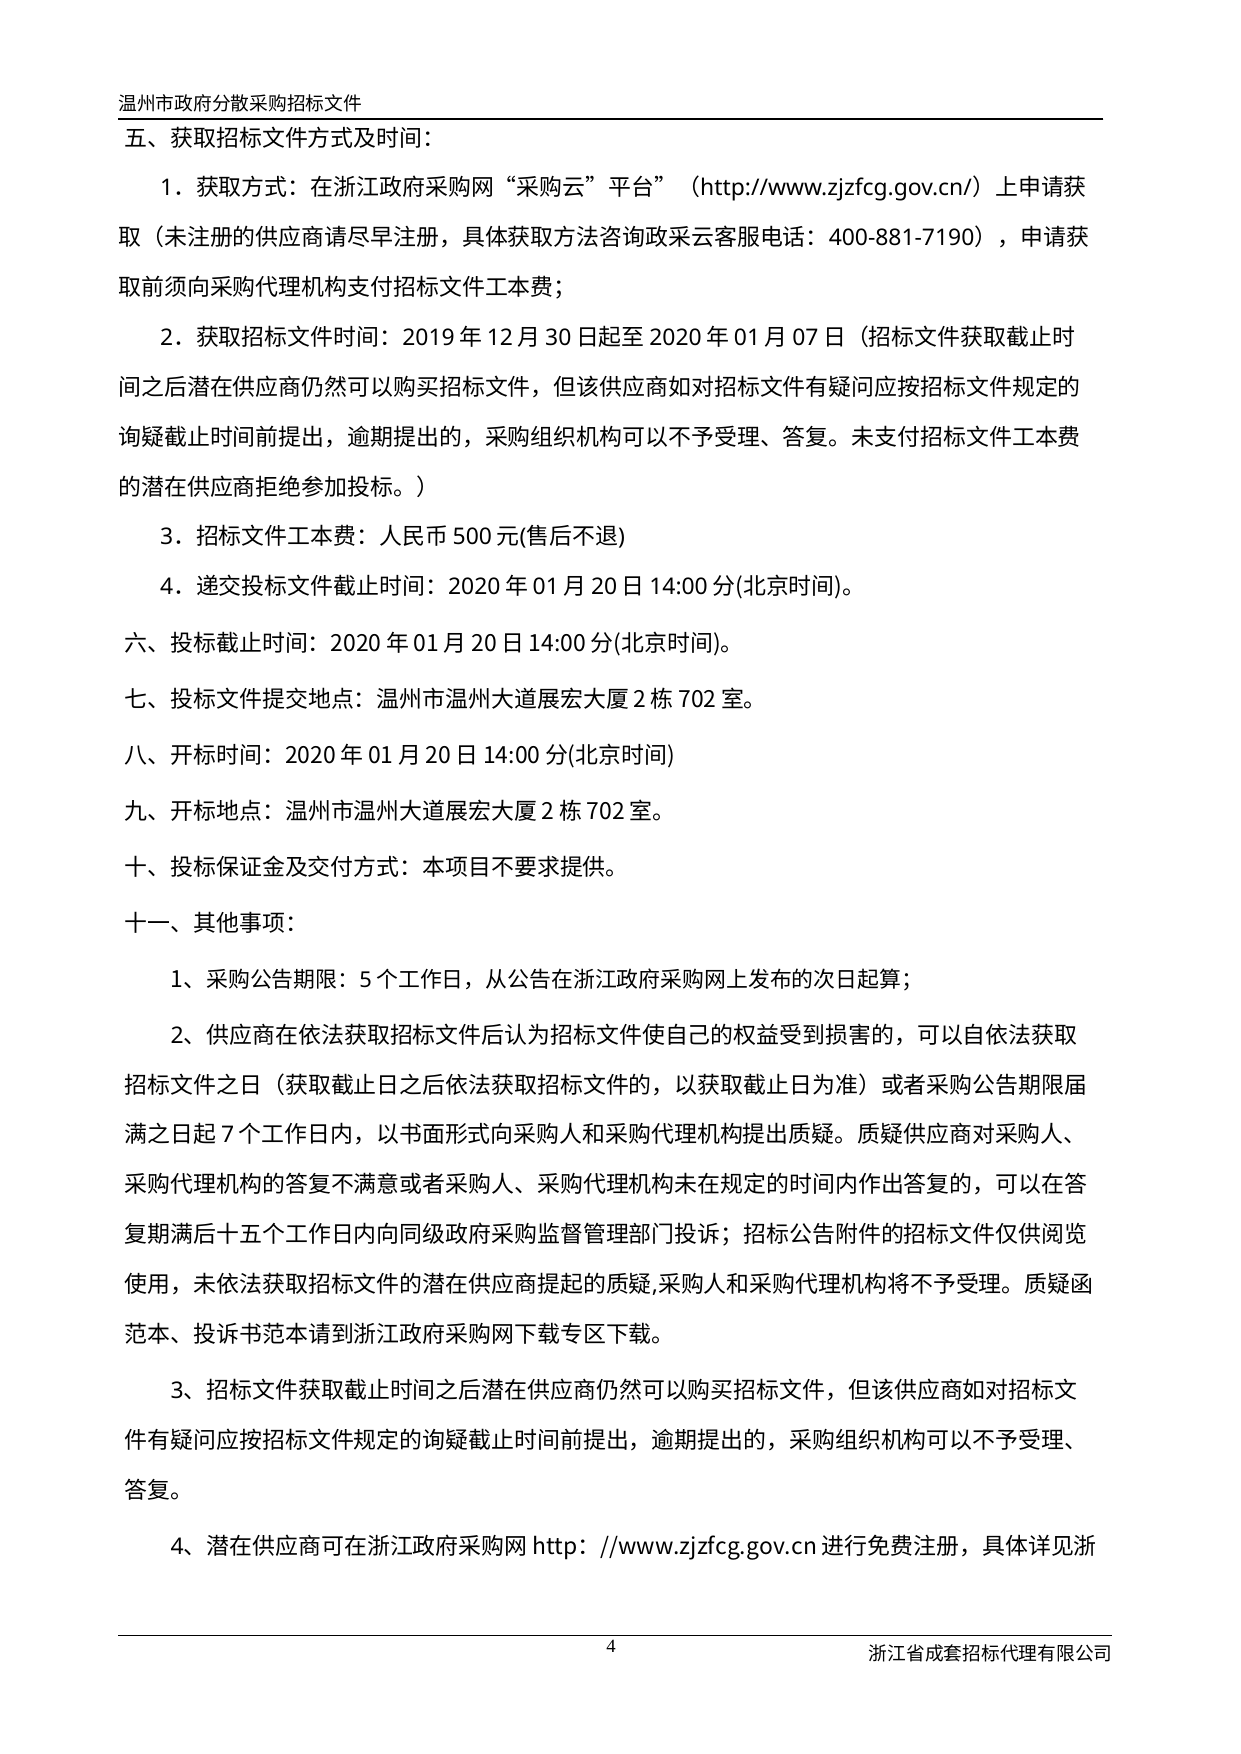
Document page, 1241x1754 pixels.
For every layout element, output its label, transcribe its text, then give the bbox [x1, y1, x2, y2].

text 2、供应商在依法获取招标文件后认为招标文件使自己的权益受到损害的，可以自依法获取招标文件之日（获取截止日之后依法获取招标文件的，以获取截止日为准）或者采购公告期限届满之日起7个工作日内，以书面形式向采购人和采购代理机构提出质疑。质疑供应商对采购人、采购代理机构的答复不满意或者采购人、采购代理机构未在规定的时间内作出答复的，可以在答复期满后十五个工作日内向同级政府采购监督管理部门投诉；招标公告附件的招标文件仅供阅览使用，未依法获取招标文件的潜在供应商提起的质疑,采购人和采购代理机构将不予受理。质疑函范本、投诉书范本请到浙江政府采购网下载专区下载。 [124, 1017, 1097, 1349]
text 七、投标文件提交地点：温州市温州大道展宏大厦2栋702室。 [124, 680, 1097, 714]
list 招标文件工本费：人民币500元(售后不退) [118, 518, 1097, 551]
text 六、投标截止时间：2020年01月20日14:00分(北京时间)。 [124, 624, 1097, 658]
text 3、招标文件获取截止时间之后潜在供应商仍然可以购买招标文件，但该供应商如对招标文件有疑问应按招标文件规定的询疑截止时间前提出，逾期提出的，采购组织机构可以不予受理、答复。 [124, 1372, 1097, 1505]
text 十、投标保证金及交付方式：本项目不要求提供。 [124, 848, 1097, 882]
list 获取方式：在浙江政府采购网“采购云”平台”（http://www.zjzfcg.gov.cn/）上申请获取（未注册的供应商请尽早注册，具体获取方法咨询政采云客服电话：400-881-7190），申请获取前须向采购代理机构支付招标文件工本费； [118, 169, 1097, 302]
text 八、开标时间：2020年01月20日14:00分(北京时间) [124, 736, 1097, 770]
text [124, 1527, 1097, 1561]
text 十一、其他事项： [124, 904, 1097, 938]
text 五、获取招标文件方式及时间： [124, 120, 1097, 153]
text 九、开标地点：温州市温州大道展宏大厦2栋702室。 [124, 792, 1097, 826]
list 获取招标文件时间：2019年12月30日起至2020年01月07日（招标文件获取截止时间之后潜在供应商仍然可以购买招标文件，但该供应商如对招标文件有疑问应按招标文件规定的询疑截止时间前提出，逾期提出的，采购组织机构可以不予受理、答复。未支付招标文件工本费的潜在供应商拒绝参加投标。） [118, 319, 1097, 502]
text 1、采购公告期限：5个工作日，从公告在浙江政府采购网上发布的次日起算； [124, 961, 1097, 994]
list 递交投标文件截止时间：2020年01月20日14:00分(北京时间)。 [118, 568, 1097, 601]
